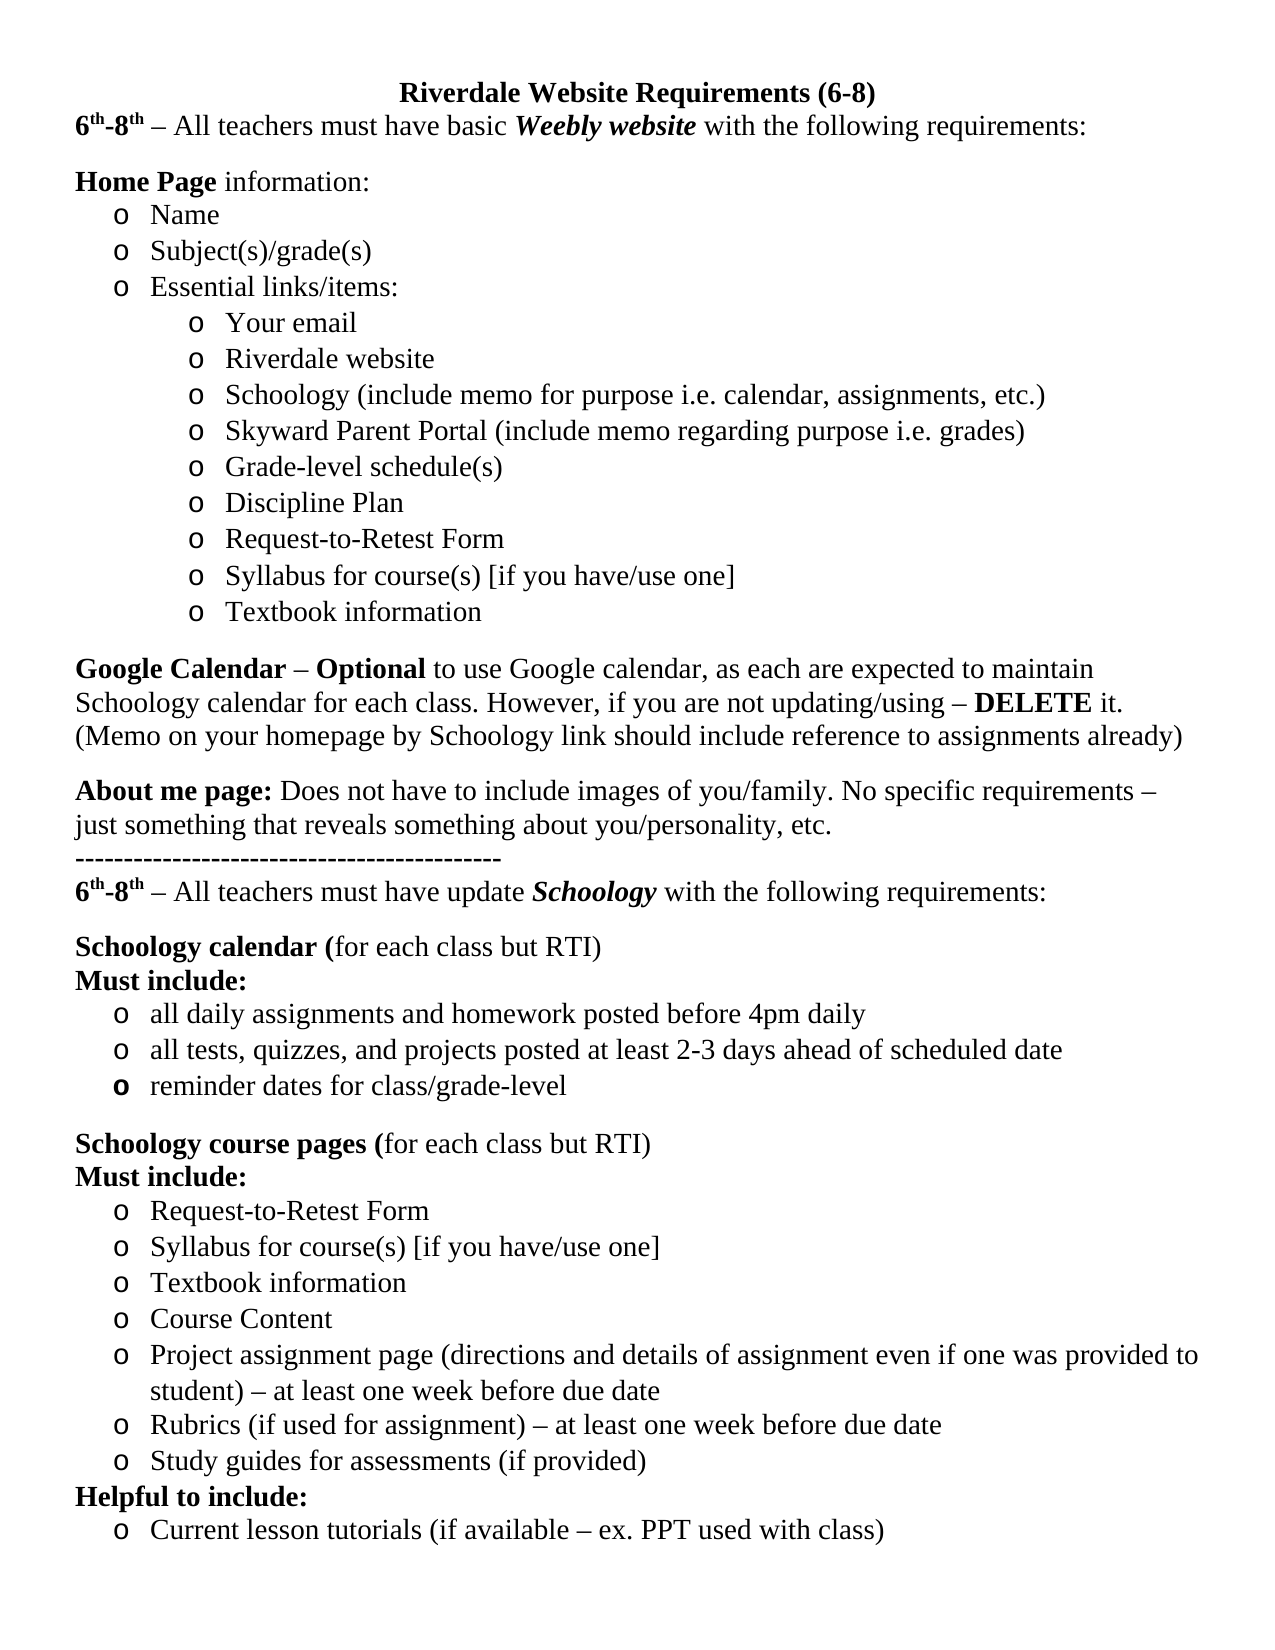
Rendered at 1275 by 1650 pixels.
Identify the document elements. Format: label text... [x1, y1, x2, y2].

text Must include: [75, 1159, 1200, 1193]
list reminder dates for class/grade-level [112, 1068, 1200, 1104]
text Google Calendar – Optional to use Google calendar, as each are expected to maintain Schoology calendar for each class. However, if you are not updating/using – DELETE it. (Memo on your homepage by Schoology link should include reference to assignments already) [75, 651, 1200, 752]
list all tests, quizzes, and projects posted at least 2-3 days ahead of scheduled date [112, 1032, 1200, 1068]
list Request-to-Retest Form [112, 1193, 1200, 1229]
text Riverdale Website Requirements (6-8) [75, 75, 1200, 108]
list Discipline Plan [187, 486, 1200, 522]
list Textbook information [187, 594, 1200, 630]
list Name [112, 197, 1200, 233]
list Schoology (include memo for purpose i.e. calendar, assignments, etc.) [187, 377, 1200, 413]
text Schoology calendar (for each class but RTI) [75, 929, 1200, 963]
list Syllabus for course(s) [if you have/use one] [112, 1229, 1200, 1265]
list Your email [187, 305, 1200, 341]
list Textbook information [112, 1265, 1200, 1301]
list Essential links/items: [112, 269, 1200, 305]
list Current lesson tutorials (if available – ex. PPT used with class) [112, 1512, 1200, 1548]
text 6th-8th – All teachers must have basic Weebly website with the following requirements: [75, 108, 1200, 142]
list Study guides for assessments (if provided) [112, 1443, 1200, 1479]
text Schoology course pages (for each class but RTI) [75, 1126, 1200, 1159]
list all daily assignments and homework posted before 4pm daily [112, 996, 1200, 1032]
list Subject(s)/grade(s) [112, 233, 1200, 269]
text Must include: [75, 963, 1200, 996]
text 6th-8th – All teachers must have update Schoology with the following requirements: [75, 874, 1200, 908]
list Syllabus for course(s) [if you have/use one] [187, 558, 1200, 594]
list Riverdale website [187, 341, 1200, 377]
text Home Page information: [75, 164, 1200, 197]
text Helpful to include: [75, 1479, 1200, 1512]
list Course Content [112, 1301, 1200, 1337]
list Rubrics (if used for assignment) – at least one week before due date [112, 1407, 1200, 1443]
list Project assignment page (directions and details of assignment even if one was provided to student) – at least one week before due date [112, 1337, 1200, 1407]
list Skyward Parent Portal (include memo regarding purpose i.e. grades) [187, 413, 1200, 449]
list Request-to-Retest Form [187, 522, 1200, 558]
list Grade-level schedule(s) [187, 449, 1200, 486]
text -------------------------------------------- [75, 841, 1200, 874]
text About me page: Does not have to include images of you/family. No specific requirements – just something that reveals something about you/personality, etc. [75, 773, 1200, 841]
